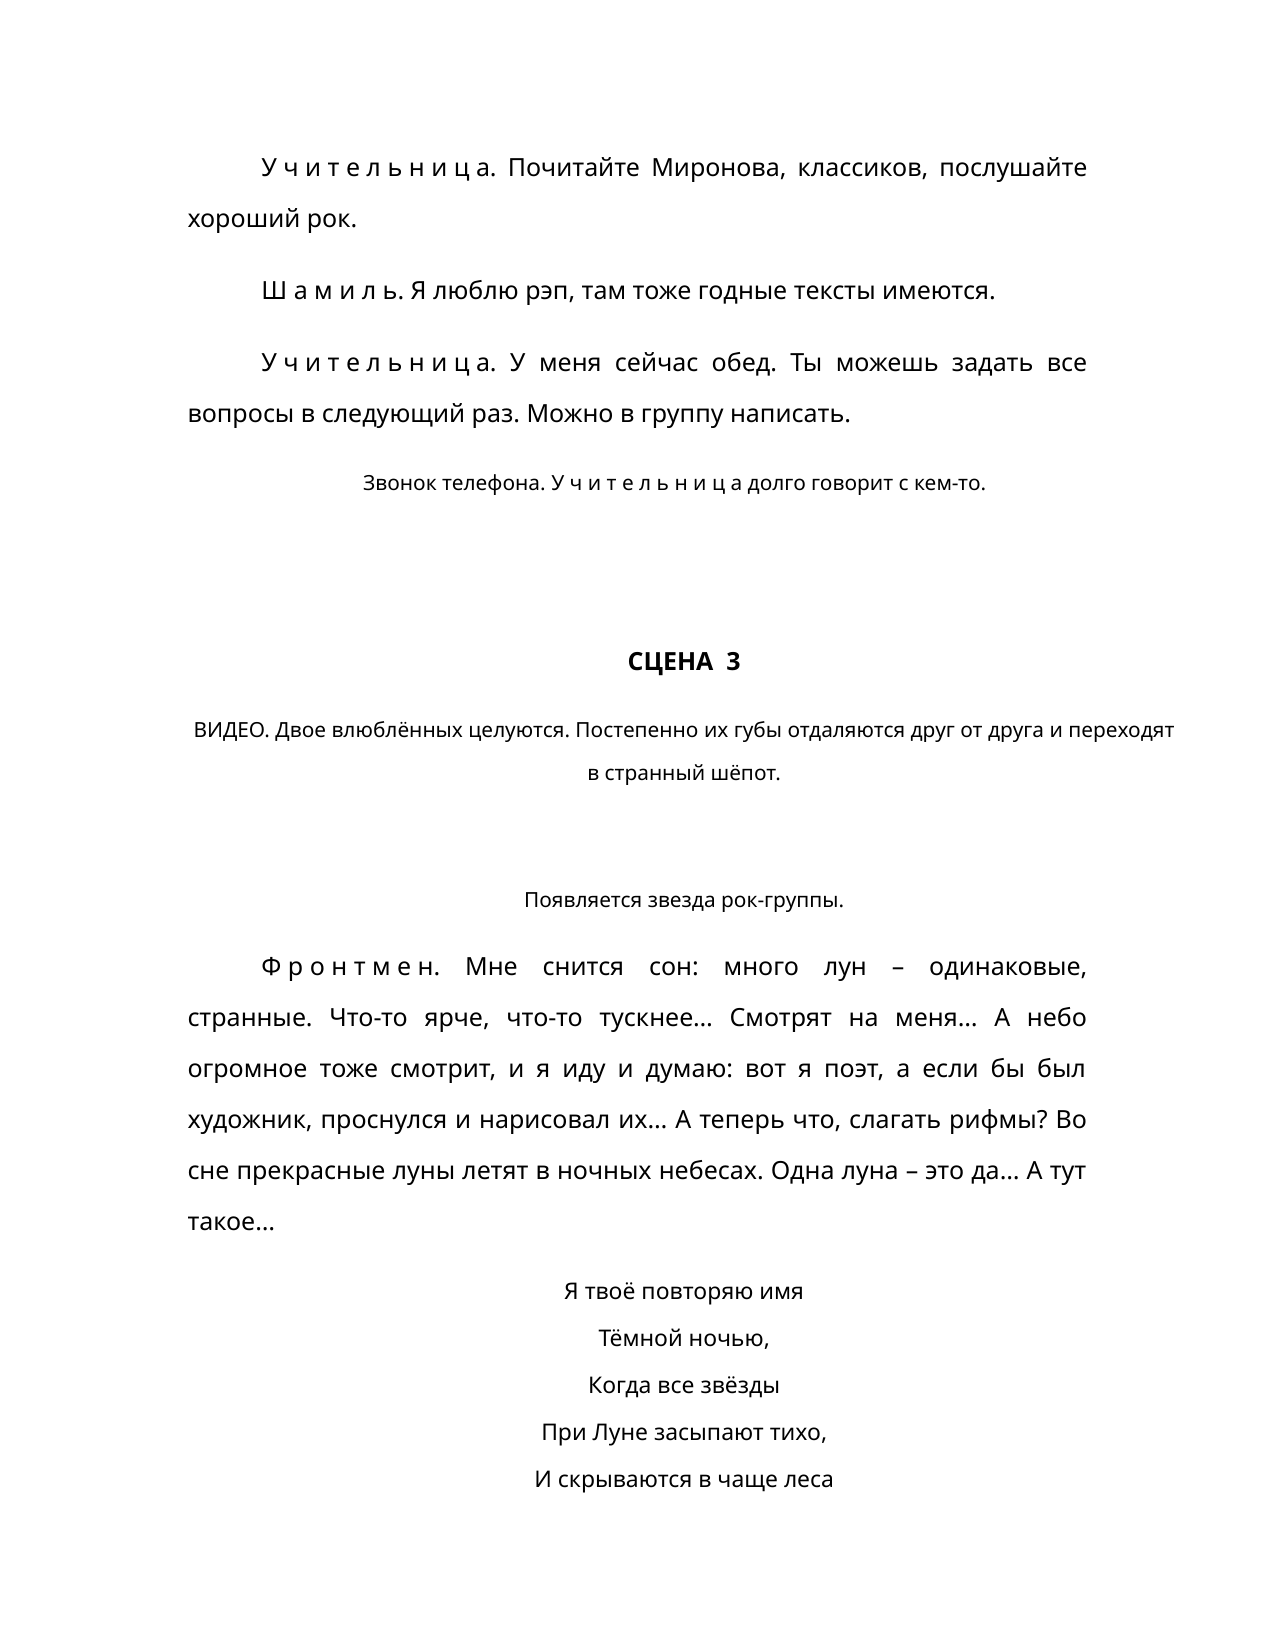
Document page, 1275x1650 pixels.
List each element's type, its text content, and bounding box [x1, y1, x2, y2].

text У ч и т е л ь н и ц а. Почитайте Миронова, классиков, послушайте хороший рок. [187, 150, 1088, 235]
text Ш а м и л ь. Я люблю рэп, там тоже годные тексты имеются. [187, 273, 1088, 307]
text Звонок телефона. У ч и т е л ь н и ц а долго говорит с кем-то. [187, 468, 1088, 496]
text У ч и т е л ь н и ц а. У меня сейчас обед. Ты можешь задать все вопросы в следующий раз. Можно в группу написать. [187, 345, 1088, 430]
text СЦЕНА 3 [187, 597, 1181, 677]
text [187, 1275, 1181, 1494]
text Появляется звезда рок-группы. [187, 885, 1181, 913]
text ВИДЕО. Двое влюблённых целуются. Постепенно их губы отдаляются друг от друга и переходят в странный шёпот. [187, 715, 1181, 786]
text Ф р о н т м е н. Мне снится сон: много лун – одинаковые, странные. Что-то ярче, что-то тускнее… Смотрят на меня… А небо огромное тоже смотрит, и я иду и думаю: вот я поэт, а если бы был художник, проснулся и нарисовал их… А теперь что, слагать рифмы? Во сне прекрасные луны летят в ночных небесах. Одна луна – это да… А тут такое… [187, 948, 1088, 1237]
